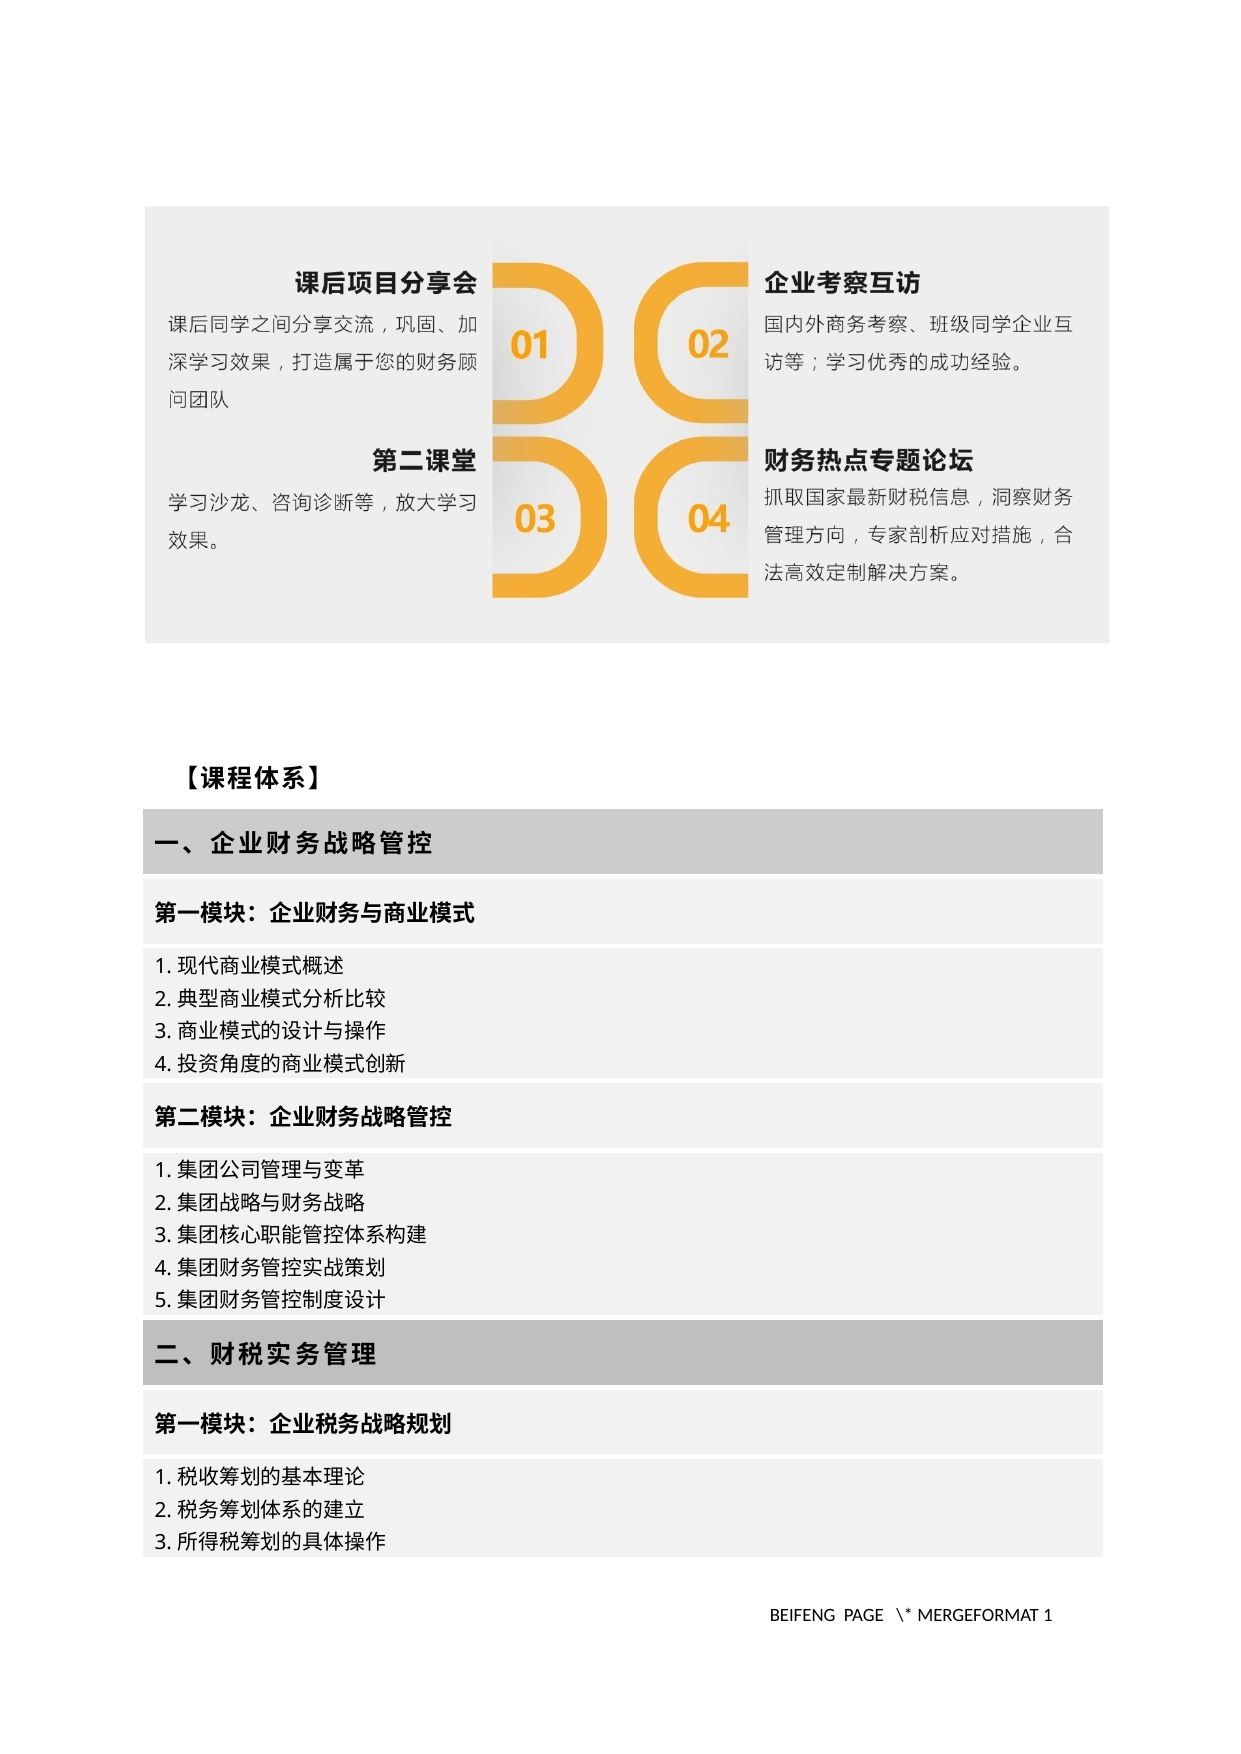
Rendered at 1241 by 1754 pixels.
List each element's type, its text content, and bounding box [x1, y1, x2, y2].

table_cell 二、财税实务管理 [143, 1320, 1103, 1385]
table_cell 1. 现代商业模式概述 2. 典型商业模式分析比较 3. 商业模式的设计与操作 4. 投资角度的商业模式创新 [143, 948, 1103, 1078]
table_cell 第一模块：企业财务与商业模式 [143, 879, 1103, 944]
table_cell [143, 1459, 1103, 1557]
table_cell 第一模块：企业税务战略规划 [143, 1390, 1103, 1454]
table_cell 第二模块：企业财务战略管控 [143, 1083, 1103, 1148]
picture [134, 189, 1124, 667]
table_cell 1. 集团公司管理与变革 2. 集团战略与财务战略 3. 集团核心职能管控体系构建 4. 集团财务管控实战策划 5. 集团财务管控制度设计 [143, 1153, 1103, 1315]
table_header 一、企业财务战略管控 [143, 809, 1103, 874]
text 【课程体系】 [173, 744, 1053, 809]
